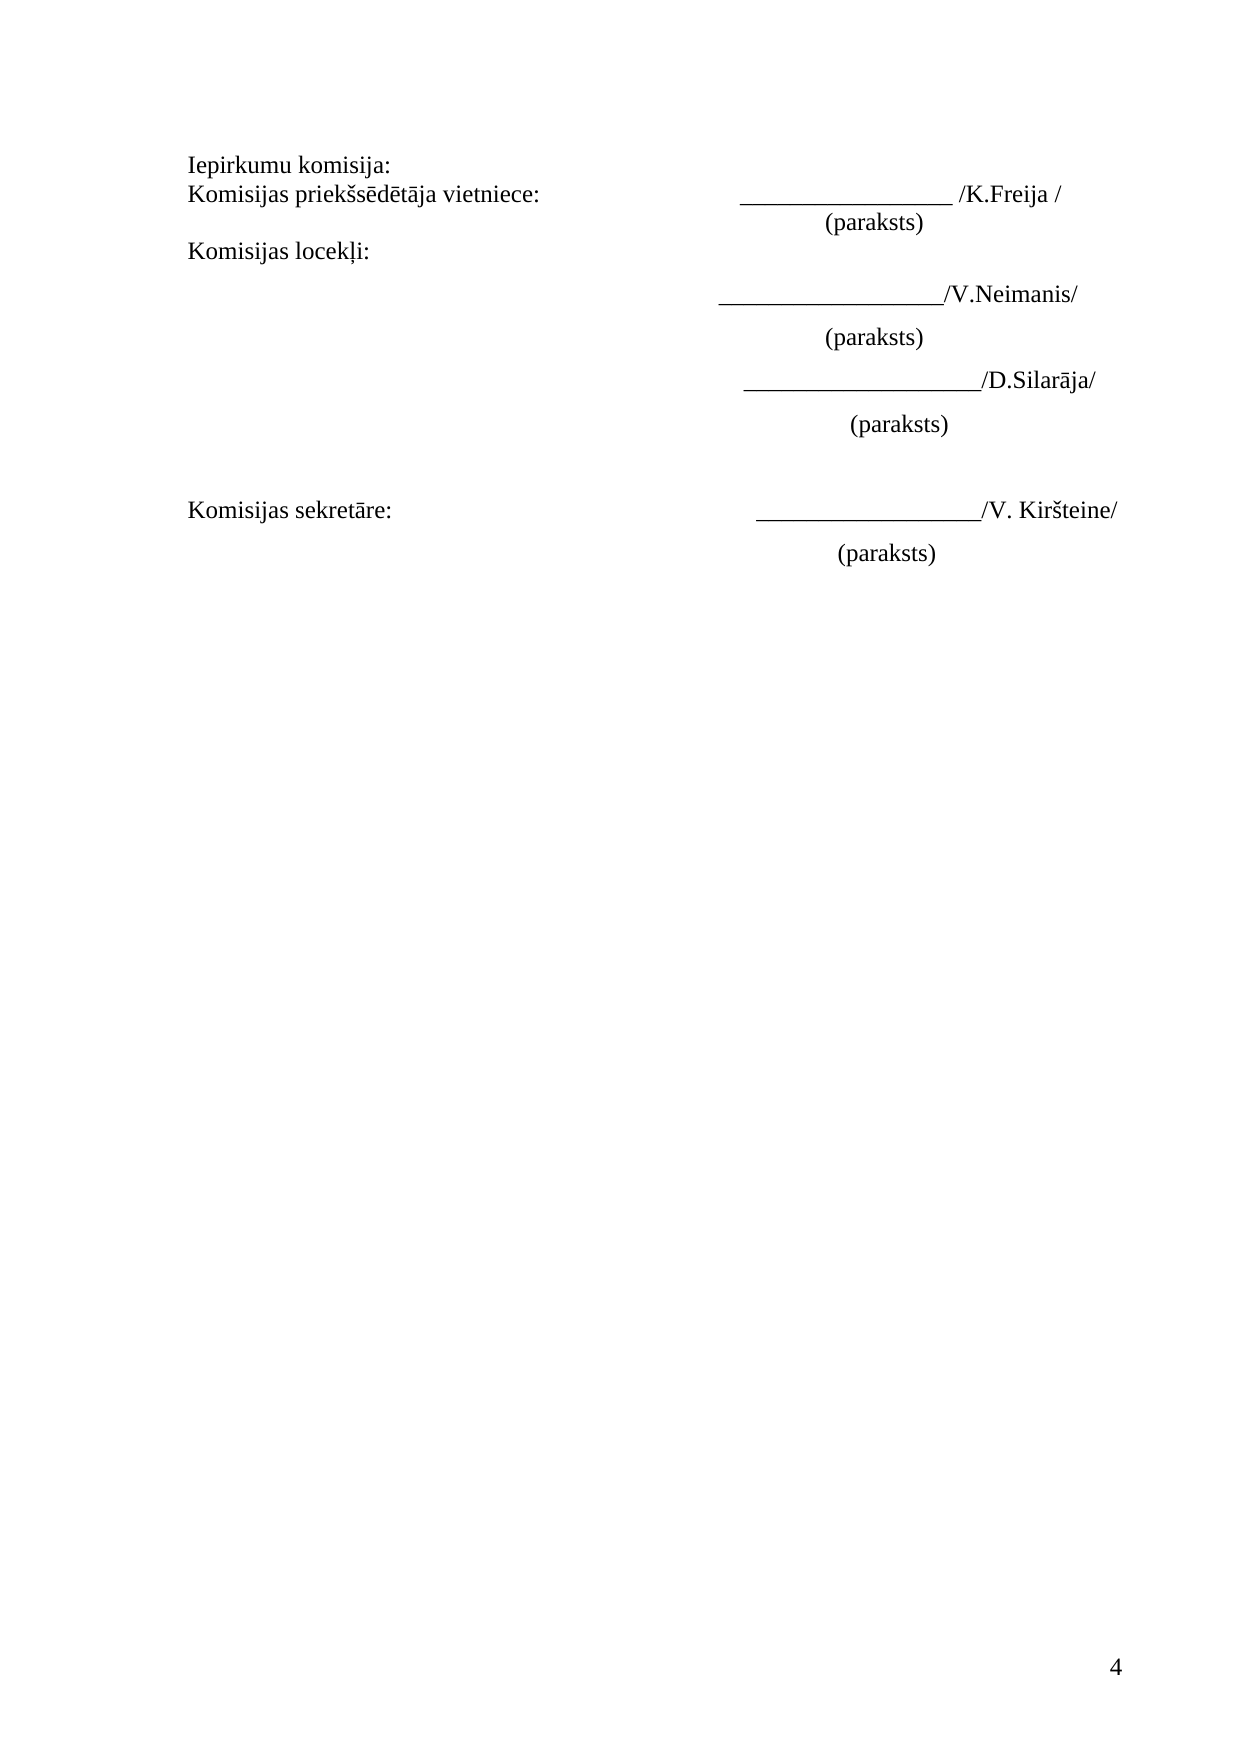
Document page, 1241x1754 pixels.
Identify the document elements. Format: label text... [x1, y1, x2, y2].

text (paraksts) [187, 409, 1176, 437]
text Iepirkumu komisija: [187, 150, 1122, 179]
text Komisijas locekļi: [187, 236, 1122, 265]
text (paraksts) [187, 538, 1122, 567]
text Komisijas priekšsēdētāja vietniece: _________________ /K.Freija / [187, 179, 1122, 207]
text __________________/V.Neimanis/ [187, 279, 1122, 308]
text Komisijas sekretāre: __________________/V. Kiršteine/ [187, 495, 1122, 524]
text (paraksts) [187, 207, 1122, 236]
text (paraksts) [187, 322, 1122, 351]
text ___________________/D.Silarāja/ [187, 366, 1176, 394]
